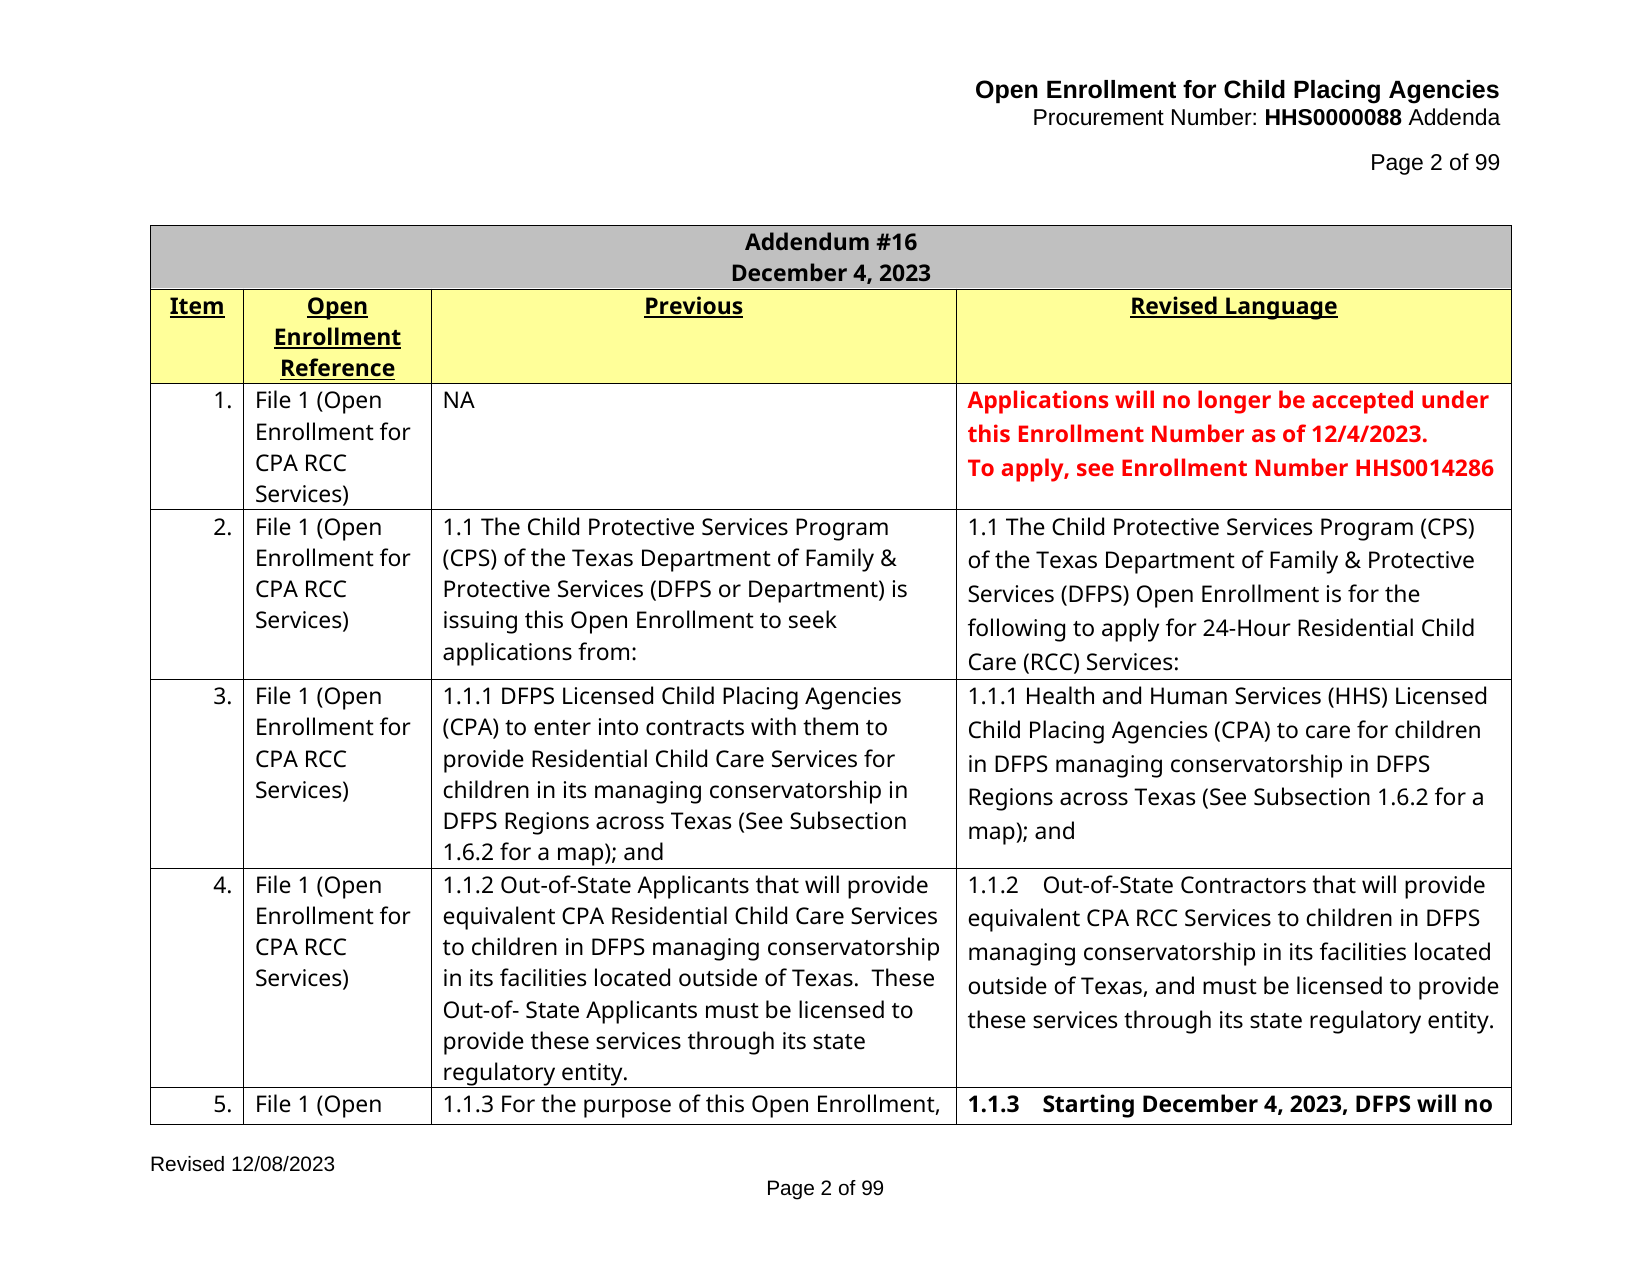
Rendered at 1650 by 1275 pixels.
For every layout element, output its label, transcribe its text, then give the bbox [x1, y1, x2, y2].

table_cell 4. [151, 869, 243, 1087]
table_cell 1.1.1 Health and Human Services (HHS) Licensed Child Placing Agencies (CPA) to care for children in DFPS managing conservatorship in DFPS Regions across Texas (See Subsection 1.6.2 for a map); and [957, 680, 1511, 867]
table_cell File 1 (Open Enrollment for CPA RCC Services) [244, 869, 431, 1087]
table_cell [244, 1088, 431, 1124]
table_cell 1.1 The Child Protective Services Program (CPS) of the Texas Department of Family & Protective Services (DFPS or Department) is issuing this Open Enrollment to seek applications from: [432, 510, 956, 679]
table_cell 5. [151, 1088, 243, 1124]
table_cell File 1 (Open Enrollment for CPA RCC Services) [244, 384, 431, 509]
table_cell 1.1.2 Out-of-State Contractors that will provide equivalent CPA RCC Services to children in DFPS managing conservatorship in its facilities located outside of Texas, and must be licensed to provide these services through its state regulatory entity. [957, 869, 1511, 1087]
table_cell Item [151, 290, 243, 383]
table_cell Open Enrollment Reference [244, 290, 431, 383]
table_cell Previous [432, 290, 956, 383]
table_cell 1.1.2 Out-of-State Applicants that will provide equivalent CPA Residential Child Care Services to children in DFPS managing conservatorship in its facilities located outside of Texas. These Out-of- State Applicants must be licensed to provide these services through its state regulatory entity. [432, 869, 956, 1087]
table_cell 1. [151, 384, 243, 509]
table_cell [432, 1088, 956, 1124]
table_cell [957, 1088, 1511, 1124]
table_cell 2. [151, 510, 243, 679]
table_cell File 1 (Open Enrollment for CPA RCC Services) [244, 680, 431, 867]
table_cell NA [432, 384, 956, 509]
table_cell Applications will no longer be accepted under this Enrollment Number as of 12/4/2023. To apply, see Enrollment Number HHS0014286 [957, 384, 1511, 509]
table_cell 3. [151, 680, 243, 867]
table_cell Revised Language [957, 290, 1511, 383]
table_header Addendum #16 December 4, 2023 [151, 226, 1511, 288]
table_cell 1.1.1 DFPS Licensed Child Placing Agencies (CPA) to enter into contracts with them to provide Residential Child Care Services for children in its managing conservatorship in DFPS Regions across Texas (See Subsection 1.6.2 for a map); and [432, 680, 956, 867]
table_cell 1.1 The Child Protective Services Program (CPS) of the Texas Department of Family & Protective Services (DFPS) Open Enrollment is for the following to apply for 24-Hour Residential Child Care (RCC) Services: [957, 510, 1511, 679]
table_cell File 1 (Open Enrollment for CPA RCC Services) [244, 510, 431, 679]
